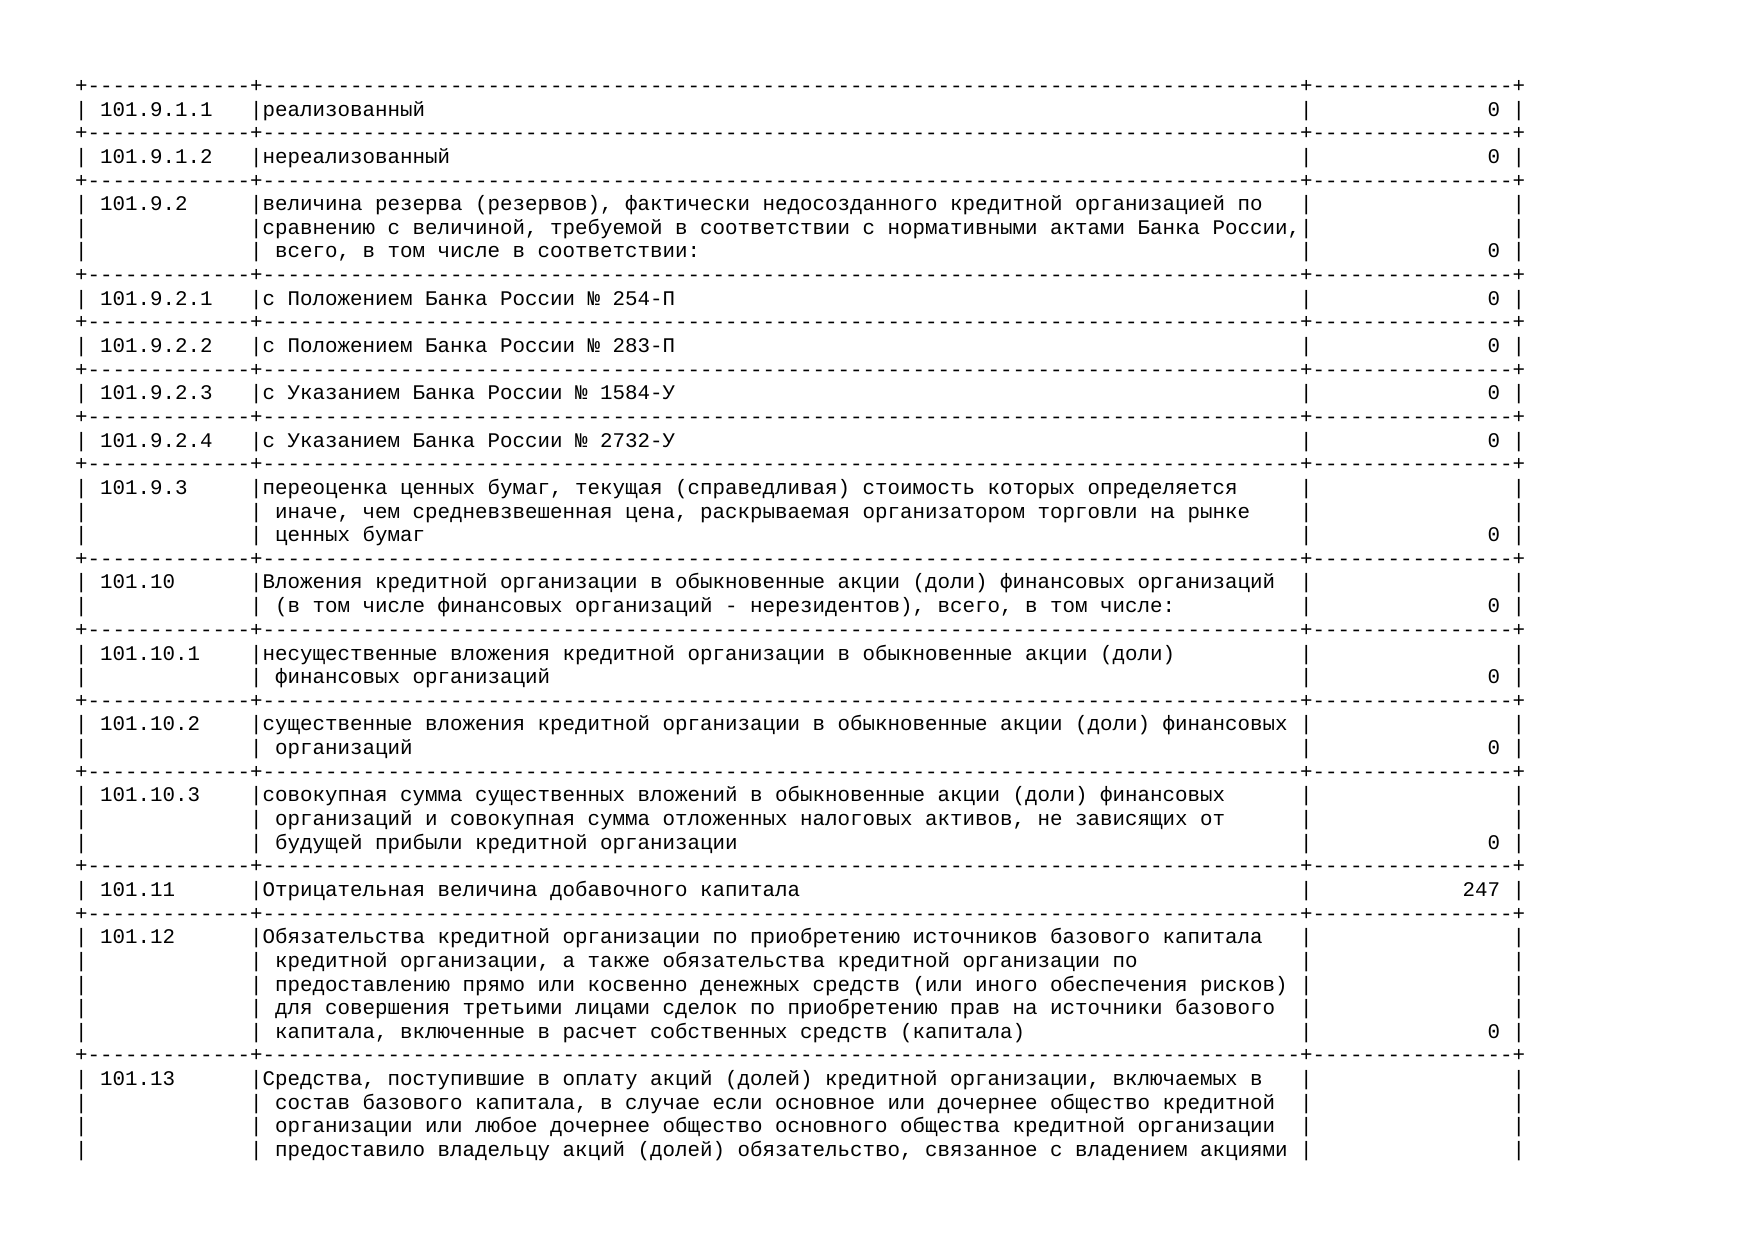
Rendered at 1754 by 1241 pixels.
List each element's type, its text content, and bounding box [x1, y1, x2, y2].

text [75, 75, 1679, 99]
text | | кредитной организации, а также обязательства кредитной организации по | | [75, 950, 1679, 973]
text | 101.9.3 |переоценка ценных бумаг, текущая (справедливая) стоимость которых определяется | | [75, 477, 1679, 501]
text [75, 122, 1679, 146]
text | | ценных бумаг | 0 | [75, 524, 1679, 548]
text | 101.10.2 |существенные вложения кредитной организации в обыкновенные акции (доли) финансовых | | [75, 713, 1679, 737]
text | | будущей прибыли кредитной организации | 0 | [75, 832, 1679, 855]
text +-------------+-----------------------------------------------------------------------------------+----------------+ [75, 169, 1679, 193]
text +-------------+-----------------------------------------------------------------------------------+----------------+ [75, 619, 1679, 642]
text +-------------+-----------------------------------------------------------------------------------+----------------+ [75, 311, 1679, 335]
text +-------------+-----------------------------------------------------------------------------------+----------------+ [75, 359, 1679, 382]
text +-------------+-----------------------------------------------------------------------------------+----------------+ [75, 690, 1679, 713]
text | 101.10 |Вложения кредитной организации в обыкновенные акции (доли) финансовых организаций | | [75, 572, 1679, 595]
text | | иначе, чем средневзвешенная цена, раскрываемая организатором торговли на рынке | | [75, 501, 1679, 524]
text | | (в том числе финансовых организаций - нерезидентов), всего, в том числе: | 0 | [75, 595, 1679, 619]
text | 101.9.2.1 |с Положением Банка России № 254-П | 0 | [75, 288, 1679, 311]
text | | организаций и совокупная сумма отложенных налоговых активов, не зависящих от | | [75, 808, 1679, 832]
text | | всего, в том числе в соответствии: | 0 | [75, 241, 1679, 264]
text | 101.9.2 |величина резерва (резервов), фактически недосозданного кредитной организацией по | | [75, 193, 1679, 217]
text +-------------+-----------------------------------------------------------------------------------+----------------+ [75, 406, 1679, 430]
text | 101.9.2.2 |с Положением Банка России № 283-П | 0 | [75, 335, 1679, 359]
text | | для совершения третьими лицами сделок по приобретению прав на источники базового | | [75, 997, 1679, 1021]
text | | организаций | 0 | [75, 737, 1679, 761]
text | | организации или любое дочернее общество основного общества кредитной организации | | [75, 1115, 1679, 1139]
text | 101.9.2.4 |с Указанием Банка России № 2732-У | 0 | [75, 430, 1679, 453]
text +-------------+-----------------------------------------------------------------------------------+----------------+ [75, 855, 1679, 879]
text +-------------+-----------------------------------------------------------------------------------+----------------+ [75, 761, 1679, 784]
text | 101.12 |Обязательства кредитной организации по приобретению источников базового капитала | | [75, 926, 1679, 950]
text | |сравнению с величиной, требуемой в соответствии с нормативными актами Банка России,| | [75, 217, 1679, 241]
text | | предоставило владельцу акций (долей) обязательство, связанное с владением акциями | | [75, 1139, 1679, 1163]
text +-------------+-----------------------------------------------------------------------------------+----------------+ [75, 453, 1679, 477]
text +-------------+-----------------------------------------------------------------------------------+----------------+ [75, 264, 1679, 288]
text +-------------+-----------------------------------------------------------------------------------+----------------+ [75, 903, 1679, 926]
text | | предоставлению прямо или косвенно денежных средств (или иного обеспечения рисков) | | [75, 973, 1679, 997]
text | | капитала, включенные в расчет собственных средств (капитала) | 0 | [75, 1021, 1679, 1044]
text | | состав базового капитала, в случае если основное или дочернее общество кредитной | | [75, 1092, 1679, 1115]
text | 101.9.1.2 |нереализованный | 0 | [75, 146, 1679, 169]
text | 101.9.1.1 |реализованный | 0 | [75, 99, 1679, 122]
text | 101.10.3 |совокупная сумма существенных вложений в обыкновенные акции (доли) финансовых | | [75, 784, 1679, 808]
text | 101.9.2.3 |с Указанием Банка России № 1584-У | 0 | [75, 382, 1679, 406]
text +-------------+-----------------------------------------------------------------------------------+----------------+ [75, 1044, 1679, 1068]
text +-------------+-----------------------------------------------------------------------------------+----------------+ [75, 548, 1679, 572]
text | 101.13 |Средства, поступившие в оплату акций (долей) кредитной организации, включаемых в | | [75, 1068, 1679, 1092]
text | 101.10.1 |несущественные вложения кредитной организации в обыкновенные акции (доли) | | [75, 642, 1679, 666]
text | 101.11 |Отрицательная величина добавочного капитала | 247 | [75, 879, 1679, 903]
text | | финансовых организаций | 0 | [75, 666, 1679, 690]
